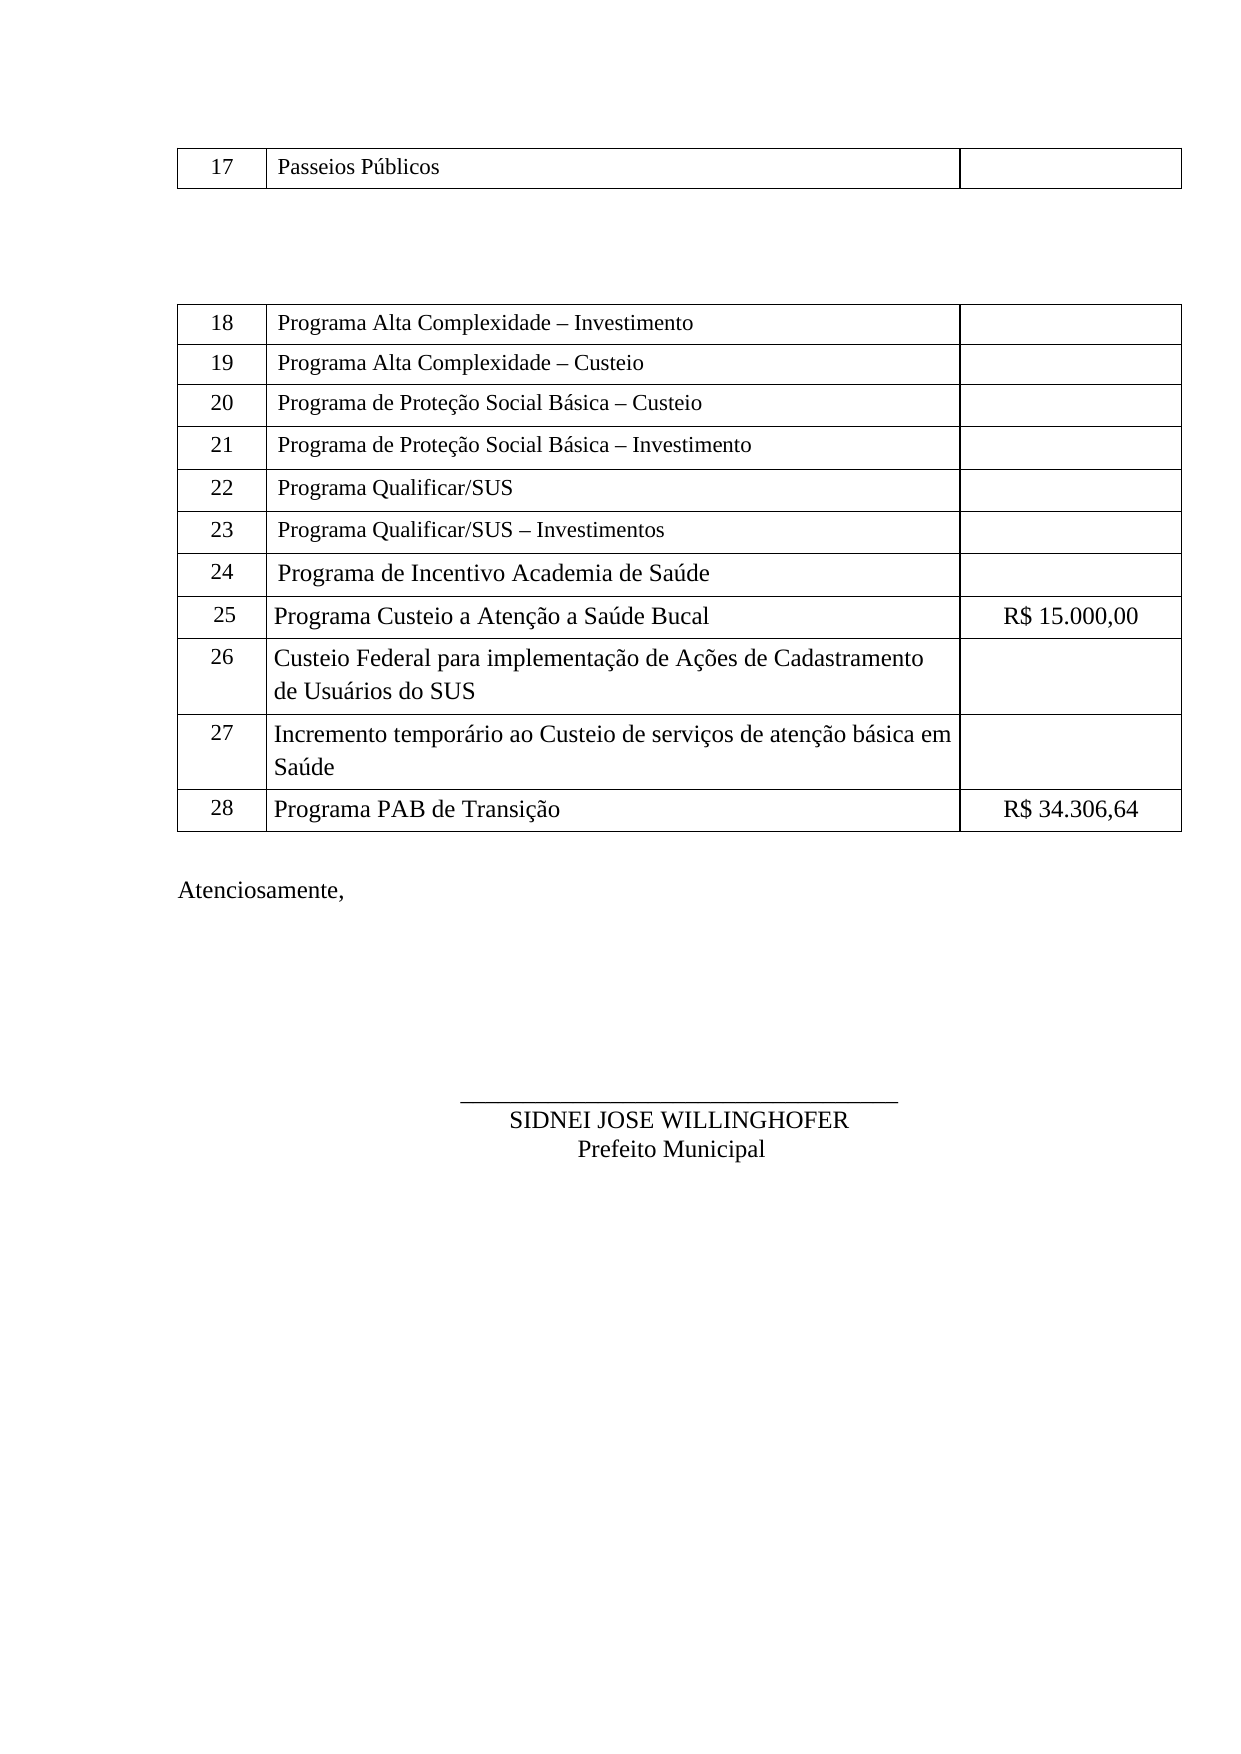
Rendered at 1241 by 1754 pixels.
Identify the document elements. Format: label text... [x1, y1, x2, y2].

table_cell [961, 639, 1181, 713]
table_header Programa Alta Complexidade – Investimento [267, 305, 959, 344]
table_cell [961, 554, 1181, 596]
table_cell Programa de Proteção Social Básica – Custeio [267, 385, 959, 426]
table_cell [961, 427, 1181, 468]
table_cell Programa PAB de Transição [267, 790, 959, 831]
table_cell 17 [178, 149, 266, 188]
table_cell 27 [178, 715, 266, 789]
table_cell Programa Qualificar/SUS – Investimentos [267, 512, 959, 553]
table_cell [961, 149, 1181, 188]
table_header [961, 305, 1181, 344]
table_cell [961, 385, 1181, 426]
table_cell 26 [178, 639, 266, 713]
table_cell 22 [178, 470, 266, 511]
table_cell 24 [178, 554, 266, 596]
table_cell Custeio Federal para implementação de Ações de Cadastramento de Usuários do SUS [267, 639, 959, 713]
table_cell R$ 15.000,00 [961, 597, 1181, 638]
table_cell 25 [178, 597, 266, 638]
table_cell 28 [178, 790, 266, 831]
table_cell Programa Custeio a Atenção a Saúde Bucal [267, 597, 959, 638]
table_cell 19 [178, 345, 266, 384]
table_cell [961, 470, 1181, 511]
table_cell 21 [178, 427, 266, 468]
table_cell Programa de Proteção Social Básica – Investimento [267, 427, 959, 468]
table_cell [961, 715, 1181, 789]
table_cell Incremento temporário ao Custeio de serviços de atenção básica em Saúde [267, 715, 959, 789]
text Atenciosamente, [177, 875, 1063, 904]
table_header 18 [178, 305, 266, 344]
table_cell Programa Alta Complexidade – Custeio [267, 345, 959, 384]
table_cell [961, 512, 1181, 553]
text Prefeito Municipal [546, 1134, 1063, 1163]
table_cell R$ 34.306,64 [961, 790, 1181, 831]
table_cell Programa Qualificar/SUS [267, 470, 959, 511]
table_cell Passeios Públicos [267, 149, 959, 188]
table_cell [961, 345, 1181, 384]
table_cell Programa de Incentivo Academia de Saúde [267, 554, 959, 596]
table_cell 20 [178, 385, 266, 426]
text SIDNEI JOSE WILLINGHOFER [177, 1105, 1063, 1134]
table_cell 23 [178, 512, 266, 553]
text ___________________________________ [177, 1077, 1063, 1105]
